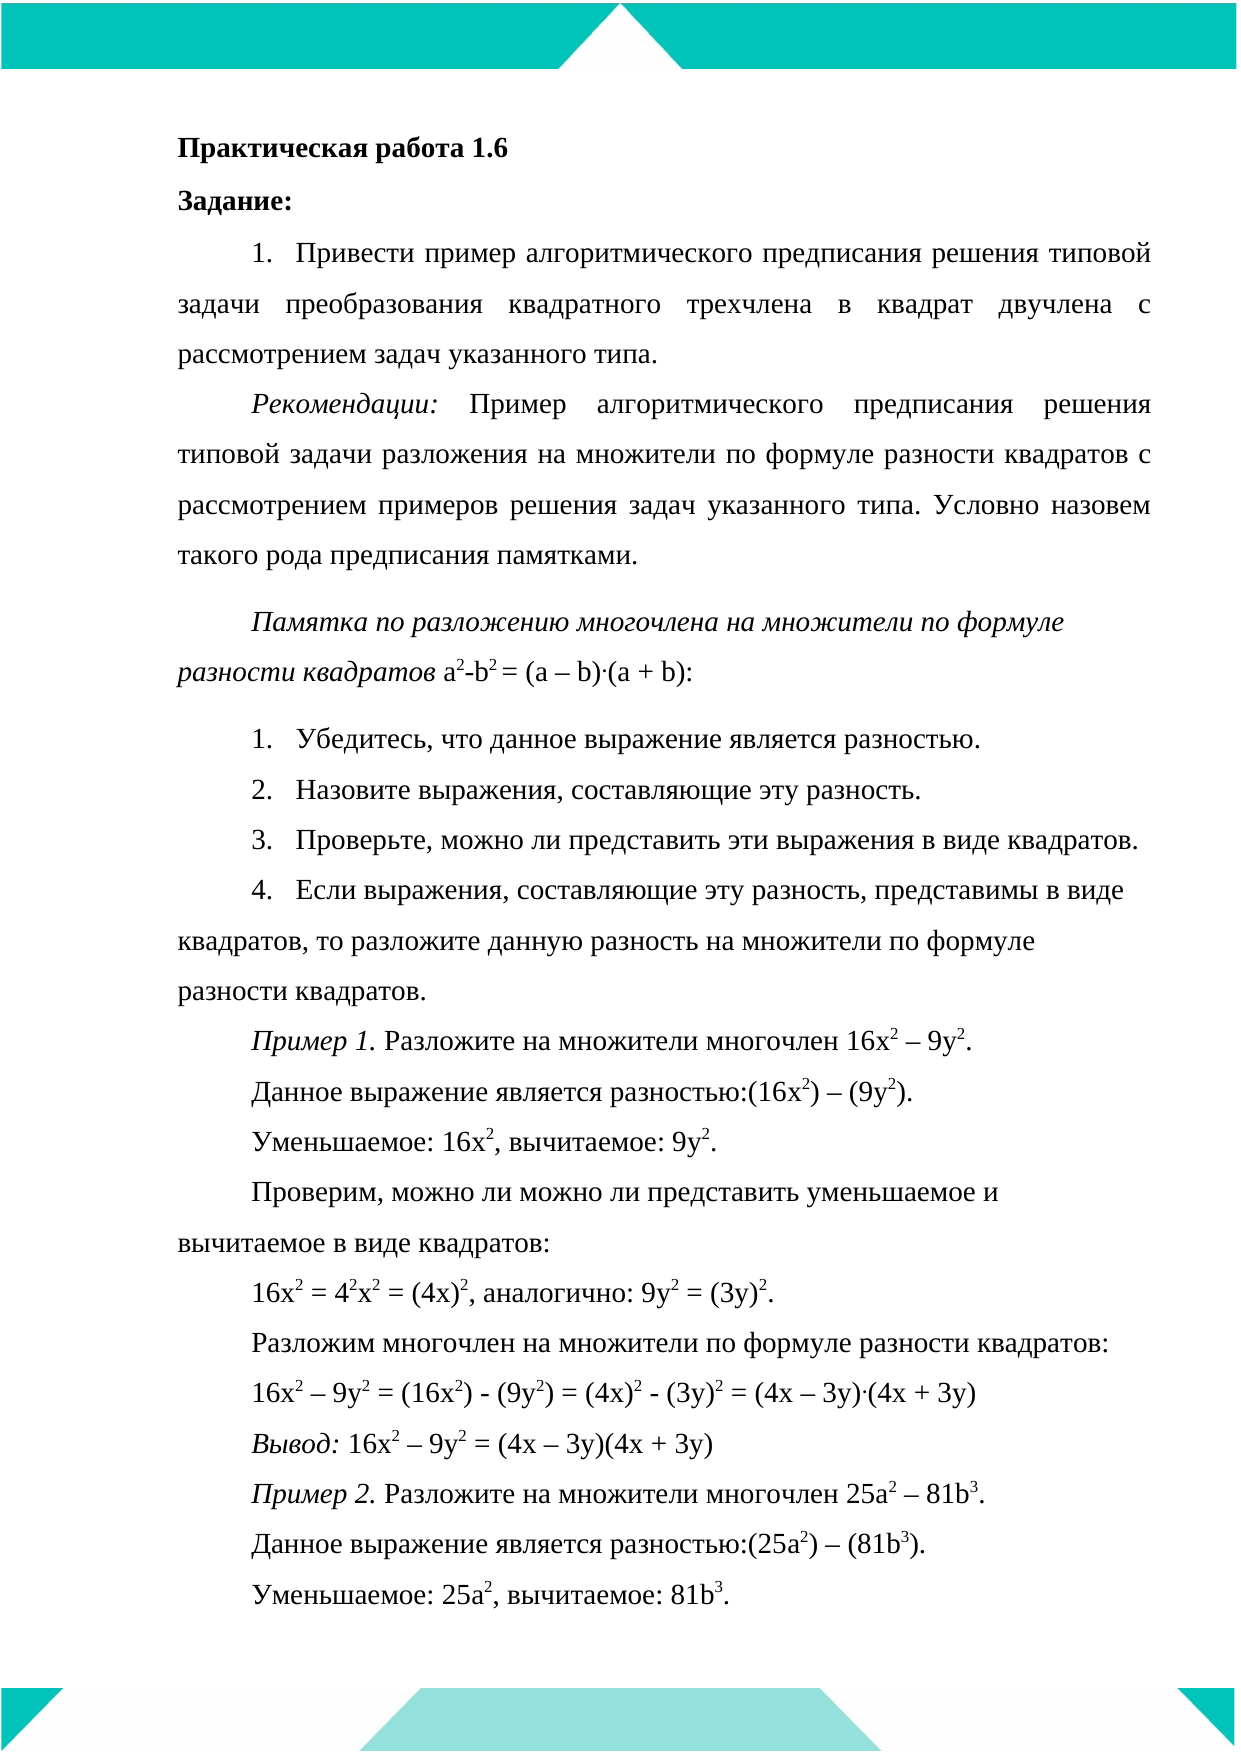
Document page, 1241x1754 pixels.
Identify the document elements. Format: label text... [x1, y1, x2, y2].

text Памятка по разложению многочлена на множители по формуле разности квадратов a2-b2 = (a – b)(a + b): [177, 604, 1152, 688]
list Уменьшаемое: 25a2, вычитаемое: 81b3. [177, 1577, 1152, 1610]
text Задание: [177, 183, 1152, 216]
picture [0, 3, 1236, 69]
text Практическая работа 1.6 [177, 130, 1152, 163]
list Данное выражение является разностью:(16x2) – (9y2). [177, 1074, 1152, 1107]
list Уменьшаемое: 16x2, вычитаемое: 9y2. [177, 1124, 1152, 1158]
list Привести пример алгоритмического предписания решения типовой задачи преобразования квадратного трехчлена в квадрат двучлена с рассмотрением задач указанного типа. [177, 235, 1152, 369]
list Убедитесь, что данное выражение является разностью. [177, 722, 1152, 755]
list Разложим многочлен на множители по формуле разности квадратов: [177, 1325, 1152, 1359]
list Пример 1. Разложите на множители многочлен 16x2 – 9y2. [177, 1023, 1152, 1057]
list Проверим, можно ли можно ли представить уменьшаемое и вычитаемое в виде квадратов: [177, 1174, 1152, 1258]
picture [0, 1688, 1233, 1751]
list Пример 2. Разложите на множители многочлен 25а2 – 81b3. [177, 1476, 1152, 1510]
list 16x2 – 9y2 = (16x2) - (9y2) = (4х)2 - (3у)2 = (4х – 3у)(4х + 3у) [177, 1376, 1152, 1409]
list Назовите выражения, составляющие эту разность. [177, 772, 1152, 805]
list Если выражения, составляющие эту разность, представимы в виде квадратов, то разложите данную разность на множители по формуле разности квадратов. [177, 872, 1152, 1007]
list 16x2 = 42х2 = (4х)2, аналогично: 9y2 = (3у)2. [177, 1275, 1152, 1308]
list Проверьте, можно ли представить эти выражения в виде квадратов. [177, 822, 1152, 856]
list Вывод: 16x2 – 9y2 = (4х – 3у)(4х + 3у) [177, 1426, 1152, 1459]
list Данное выражение является разностью:(25a2) – (81b3). [177, 1527, 1152, 1560]
text Рекомендации: Пример алгоритмического предписания решения типовой задачи разложения на множители по формуле разности квадратов с рассмотрением примеров решения задач указанного типа. Условно назовем такого рода предписания памятками. [177, 386, 1152, 571]
